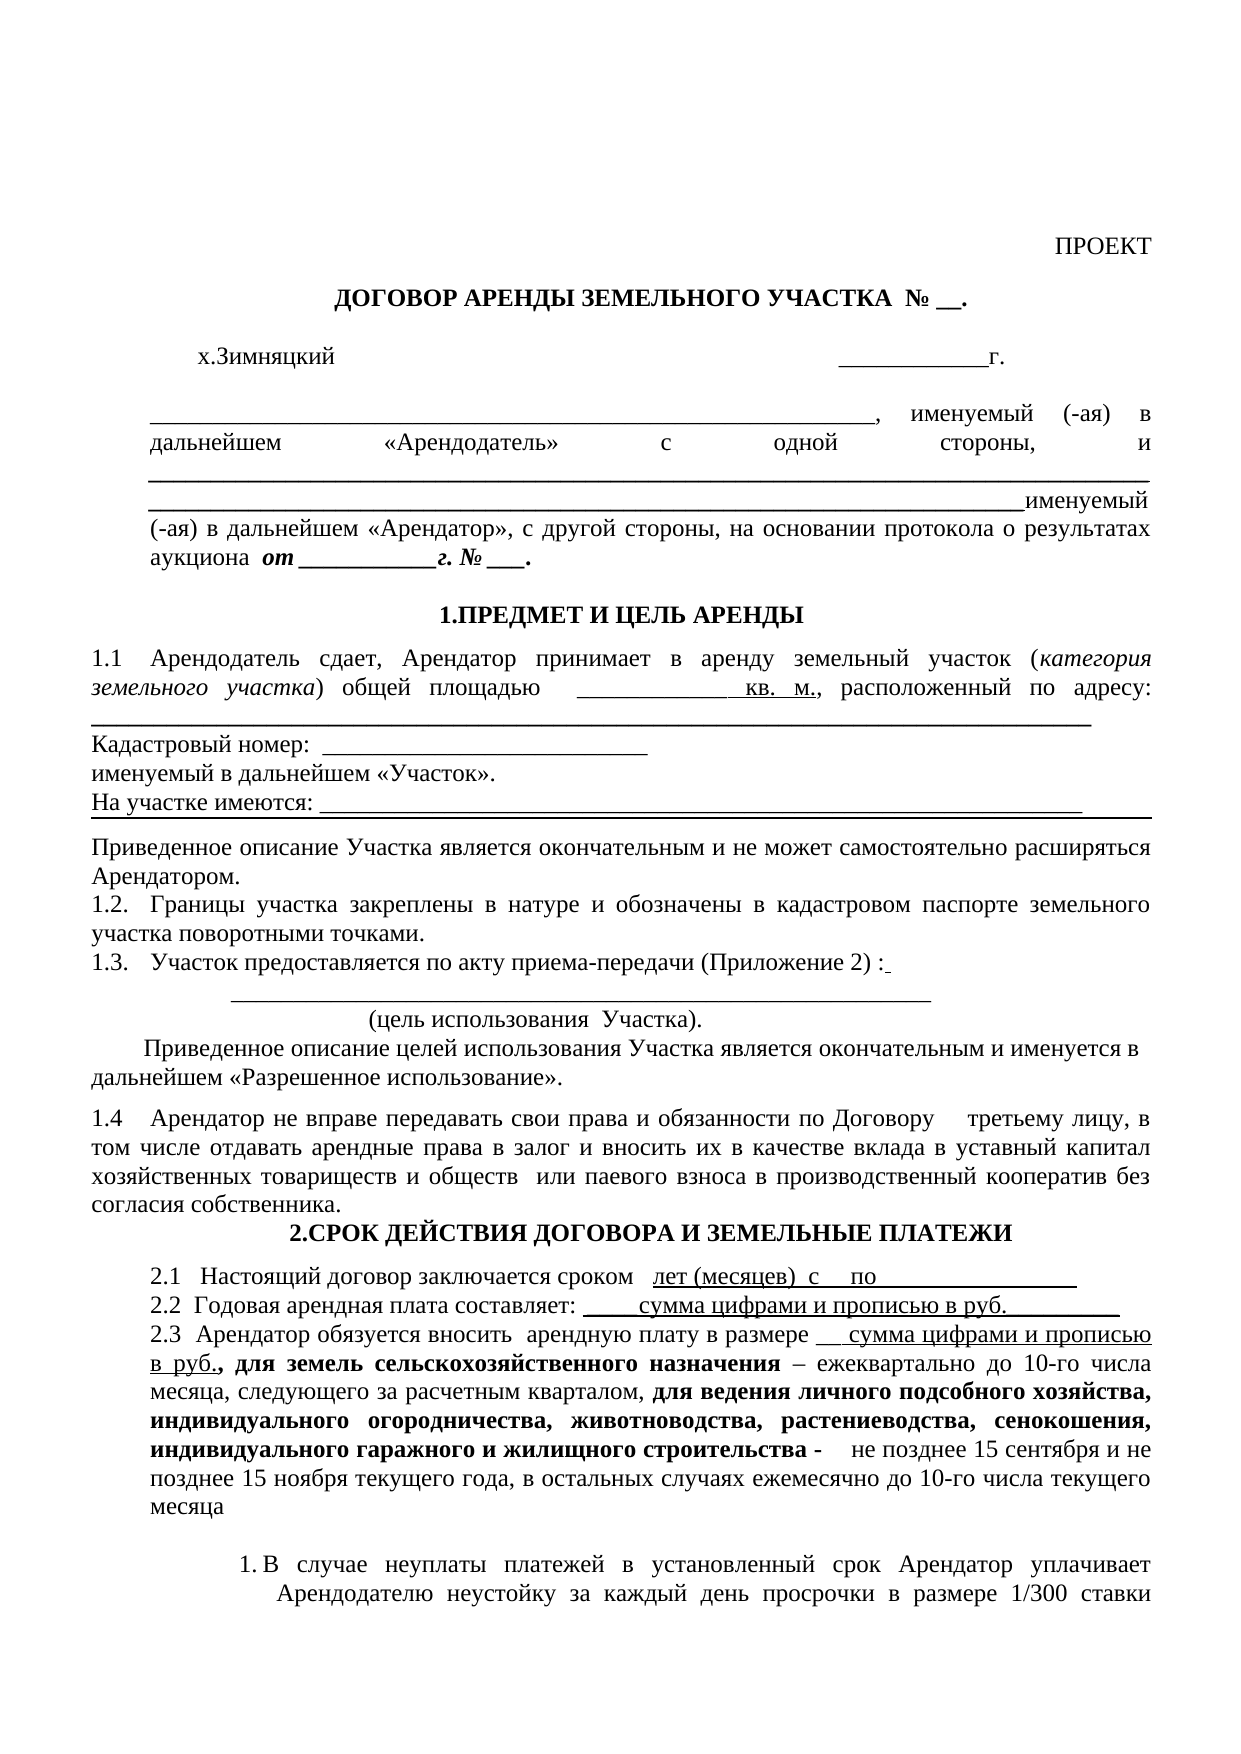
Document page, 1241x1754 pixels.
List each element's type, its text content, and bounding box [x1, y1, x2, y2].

text Приведенное описание целей использования Участка является окончательным и именуется в дальнейшем «Разрешенное использование». [91, 1033, 1152, 1091]
text 2.СРОК ДЕЙСТВИЯ ДОГОВОРА И ЗЕМЕЛЬНЫЕ ПЛАТЕЖИ [150, 1218, 1152, 1247]
text ДОГОВОР АРЕНДЫ ЗЕМЕЛЬНОГО УЧАСТКА № __. [150, 283, 1152, 312]
text 1.4 Арендатор не вправе передавать свои права и обязанности по Договору третьему лицу, в том числе отдавать арендные права в залог и вносить их в качестве вклада в уставный капитал хозяйственных товариществ и обществ или паевого взноса в производственный кооператив без согласия собственника. [91, 1103, 1152, 1218]
text именуемый в дальнейшем «Участок». [91, 758, 1152, 787]
text ПРОЕКТ [91, 231, 1152, 259]
text На участке имеются: _____________________________________________________________ [91, 787, 1152, 817]
text 2.3 Арендатор обязуется вносить арендную плату в размере __ сумма цифрами и прописью в руб., для земель сельскохозяйственного назначения – ежеквартально до 10-го числа месяца, следующего за расчетным кварталом, для ведения личного подсобного хозяйства, индивидуального огородничества, животноводства, растениеводства, сенокошения, индивидуального гаражного и жилищного строительства - не позднее 15 сентября и не позднее 15 ноября текущего года, в остальных случаях ежемесячно до 10-го числа текущего месяца [150, 1319, 1152, 1520]
text ________________________________________________________ [91, 976, 1152, 1004]
text 2.1 Настоящий договор заключается сроком лет (месяцев) с по________________ [150, 1261, 1152, 1290]
text Кадастровый номер: __________________________ [91, 729, 1152, 758]
text 1.2. Границы участка закреплены в натуре и обозначены в кадастровом паспорте земельного участка поворотными точками. [91, 889, 1152, 947]
text 1.1 Арендодатель сдает, Арендатор принимает в аренду земельный участок (категория земельного участка) общей площадью ____________ кв. м., расположенный по адресу: ________________________________________________________________________________ [91, 643, 1152, 729]
text 2.2 Годовая арендная плата составляет: ____сумма цифрами и прописью в руб._________ [150, 1290, 1152, 1319]
text Приведенное описание Участка является окончательным и не может самостоятельно расширяться Арендатором. [91, 832, 1152, 889]
text (цель использования Участка). [91, 1004, 1152, 1033]
text 1.ПРЕДМЕТ И ЦЕЛЬ АРЕНДЫ [91, 600, 1152, 628]
text 1.3. Участок предоставляется по акту приема-передачи (Приложение 2) : [91, 947, 1152, 976]
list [239, 1549, 1152, 1606]
text х.Зимняцкий ____________г. [91, 341, 1152, 370]
text __________________________________________________________, именуемый (-ая) в дальнейшем «Арендодатель» с одной стороны, и ______________________________________________________________________________________________________________________________________________________именуемый (-ая) в дальнейшем «Арендатор», с другой стороны, на основании протокола о результатах аукциона от ___________г. № ___. [150, 398, 1152, 571]
